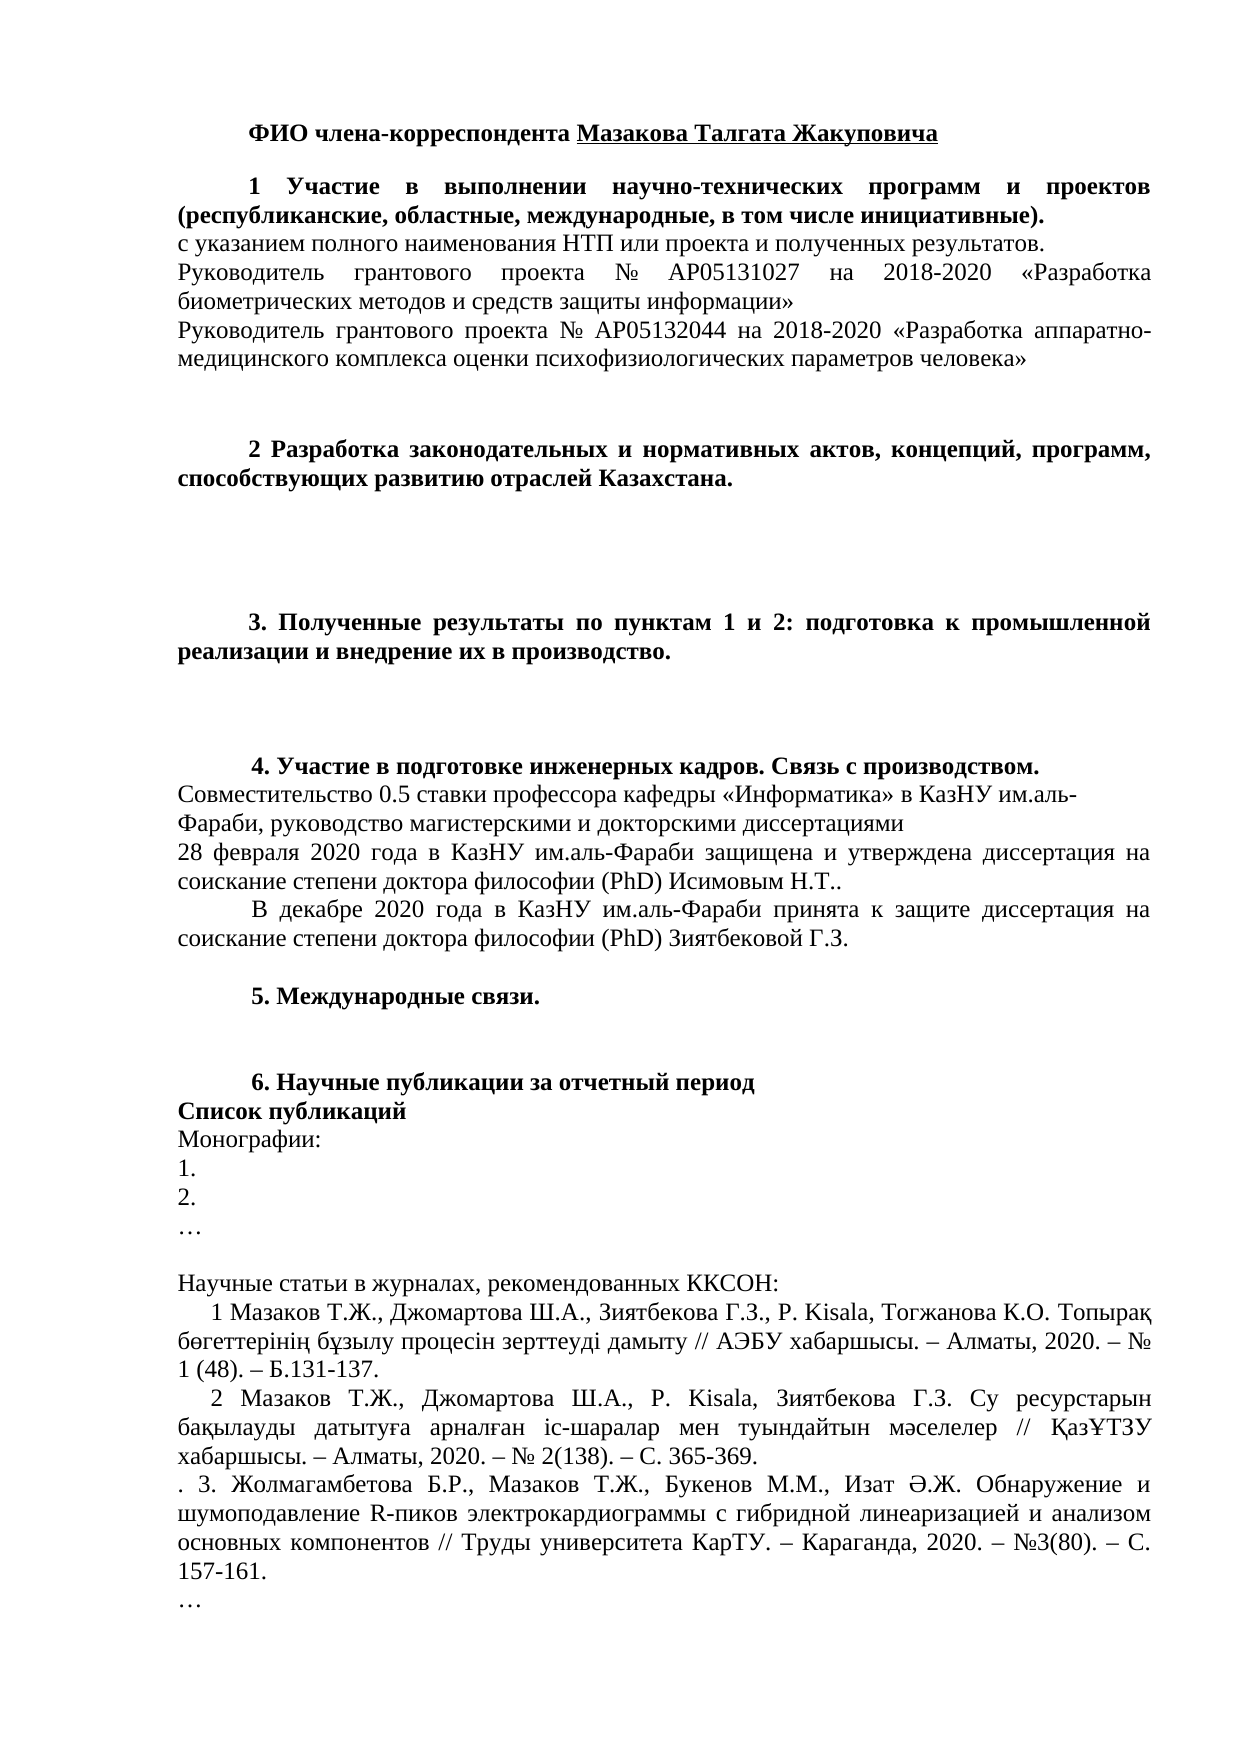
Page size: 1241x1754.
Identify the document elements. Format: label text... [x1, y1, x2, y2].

subtitle 4. Участие в подготовке инженерных кадров. Связь с производством. [177, 751, 1152, 779]
text Монографии: [177, 1124, 1152, 1153]
text 2 Мазаков Т.Ж., Джомартова Ш.А., P. Kisala, Зиятбекова Г.З. Су ресурстарын бақылауды датытуға арналған іс-шаралар мен туындайтын мәселелер // ҚазҰТЗУ хабаршысы. – Алматы, 2020. – № 2(138). – С. 365-369. [177, 1383, 1152, 1469]
subtitle 1 Участие в выполнении научно-технических программ и проектов (республиканские, областные, международные, в том числе инициативные). [177, 171, 1152, 228]
subtitle 5. Международные связи. [177, 981, 1152, 1009]
text Руководитель грантового проекта № АР05131027 на 2018-2020 «Разработка биометрических методов и средств защиты информации» [177, 257, 1152, 315]
text Совместительство 0.5 ставки профессора кафедры «Информатика» в КазНУ им.аль-Фараби, руководство магистерскими и докторскими диссертациями [177, 779, 1152, 837]
text 1 Мазаков Т.Ж., Джомартова Ш.А., Зиятбекова Г.З., P. Kisala, Тогжанова К.О. Топырақ бөгеттерінің бұзылу процесін зерттеуді дамыту // АЭБУ хабаршысы. – Алматы, 2020. – № 1 (48). – Б.131-137. [177, 1297, 1152, 1383]
text … [177, 1584, 1152, 1613]
text с указанием полного наименования НТП или проекта и полученных результатов. [177, 228, 1152, 257]
subtitle 6. Научные публикации за отчетный период [177, 1067, 1152, 1096]
text 28 февраля 2020 года в КазНУ им.аль-Фараби защищена и утверждена диссертация на соискание степени доктора философии (PhD) Исимовым Н.Т.. [177, 837, 1152, 894]
subtitle 2 Разработка законодательных и нормативных актов, концепций, программ, способствующих развитию отраслей Казахстана. [177, 434, 1152, 492]
text В декабре 2020 года в КазНУ им.аль-Фараби принята к защите диссертация на соискание степени доктора философии (PhD) Зиятбековой Г.З. [177, 894, 1152, 952]
subtitle 3. Полученные результаты по пунктам 1 и 2: подготовка к промышленной реализации и внедрение их в производство. [177, 607, 1152, 664]
text Список публикаций [177, 1096, 1152, 1124]
text … [177, 1211, 1152, 1239]
text Научные статьи в журналах, рекомендованных ККСОН: [177, 1268, 1152, 1297]
text 2. [177, 1182, 1152, 1211]
text Руководитель грантового проекта № АР05132044 на 2018-2020 «Разработка аппаратно-медицинского комплекса оценки психофизиологических параметров человека» [177, 315, 1152, 372]
text 1. [177, 1153, 1152, 1182]
subtitle ФИО члена-корреспондента Мазакова Талгата Жакуповича [177, 118, 1152, 147]
text . 3. Жолмагамбетова Б.Р., Мазаков Т.Ж., Букенов М.М., Изат Ә.Ж. Обнаружение и шумоподавление R-пиков электрокардиограммы с гибридной линеаризацией и анализом основных компонентов // Труды университета КарТУ. – Караганда, 2020. – №3(80). – С. 157-161. [177, 1469, 1152, 1584]
